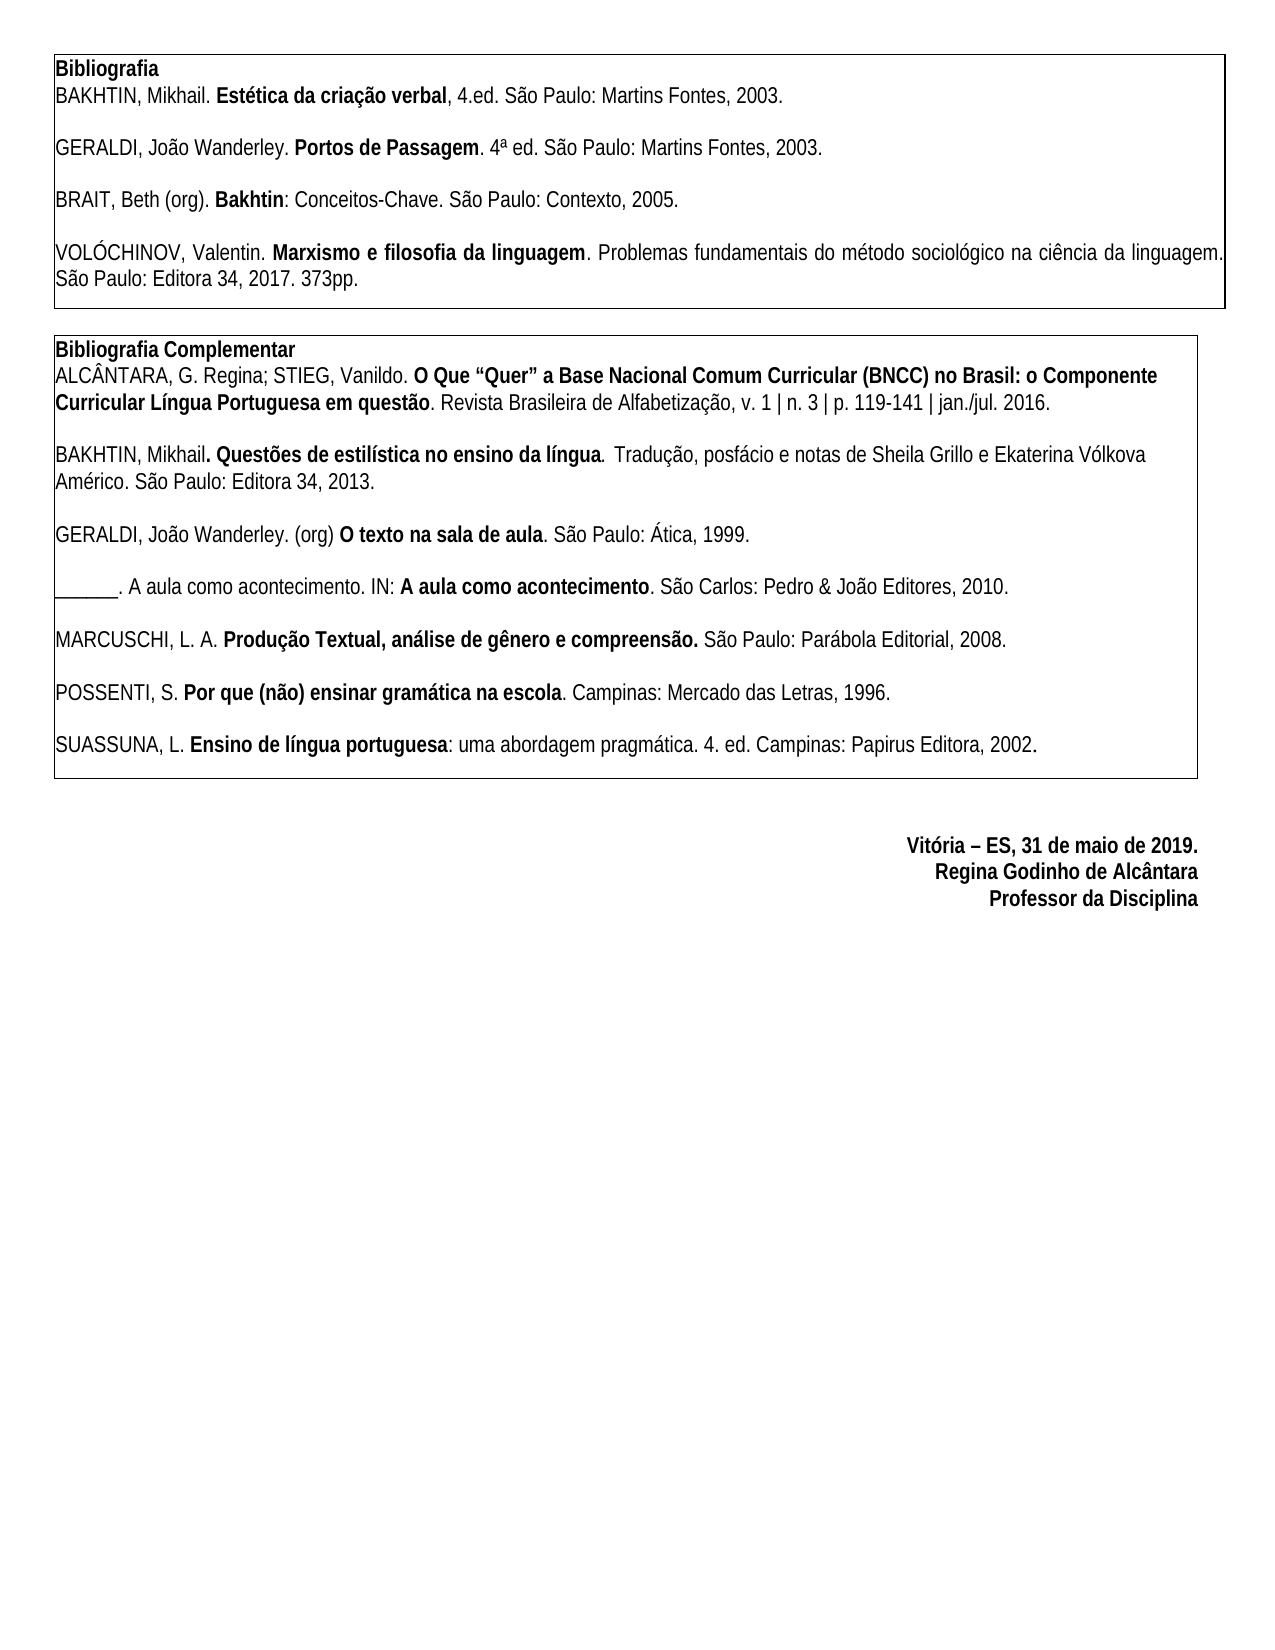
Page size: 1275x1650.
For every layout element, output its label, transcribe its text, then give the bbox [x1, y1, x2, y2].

table_header Bibliografia Complementar ALCÂNTARA, G. Regina; STIEG, Vanildo. O Que “Quer” a Base Nacional Comum Curricular (BNCC) no Brasil: o Componente Curricular Língua Portuguesa em questão. Revista Brasileira de Alfabetização, v. 1 | n. 3 | p. 119-141 | jan./jul. 2016. BAKHTIN, Mikhail. Questões de estilística no ensino da língua. Tradução, posfácio e notas de Sheila Grillo e Ekaterina Vólkova Américo. São Paulo: Editora 34, 2013. GERALDI, João Wanderley. (org) O texto na sala de aula. São Paulo: Ática, 1999. ______. A aula como acontecimento. IN: A aula como acontecimento. São Carlos: Pedro & João Editores, 2010. MARCUSCHI, L. A. Produção Textual, análise de gênero e compreensão. São Paulo: Parábola Editorial, 2008. POSSENTI, S. Por que (não) ensinar gramática na escola. Campinas: Mercado das Letras, 1996. SUASSUNA, L. Ensino de língua portuguesa: uma abordagem pragmática. 4. ed. Campinas: Papirus Editora, 2002. [55, 336, 1197, 778]
table_header Bibliografia BAKHTIN, Mikhail. Estética da criação verbal, 4.ed. São Paulo: Martins Fontes, 2003. GERALDI, João Wanderley. Portos de Passagem. 4ª ed. São Paulo: Martins Fontes, 2003. BRAIT, Beth (org). Bakhtin: Conceitos-Chave. São Paulo: Contexto, 2005. VOLÓCHINOV, Valentin. Marxismo e filosofia da linguagem. Problemas fundamentais do método sociológico na ciência da linguagem. São Paulo: Editora 34, 2017. 373pp. [55, 55, 1224, 308]
text Professor da Disciplina [44, 885, 1198, 911]
text Vitória – ES, 31 de maio de 2019. [44, 832, 1198, 858]
text Regina Godinho de Alcântara [44, 858, 1198, 885]
